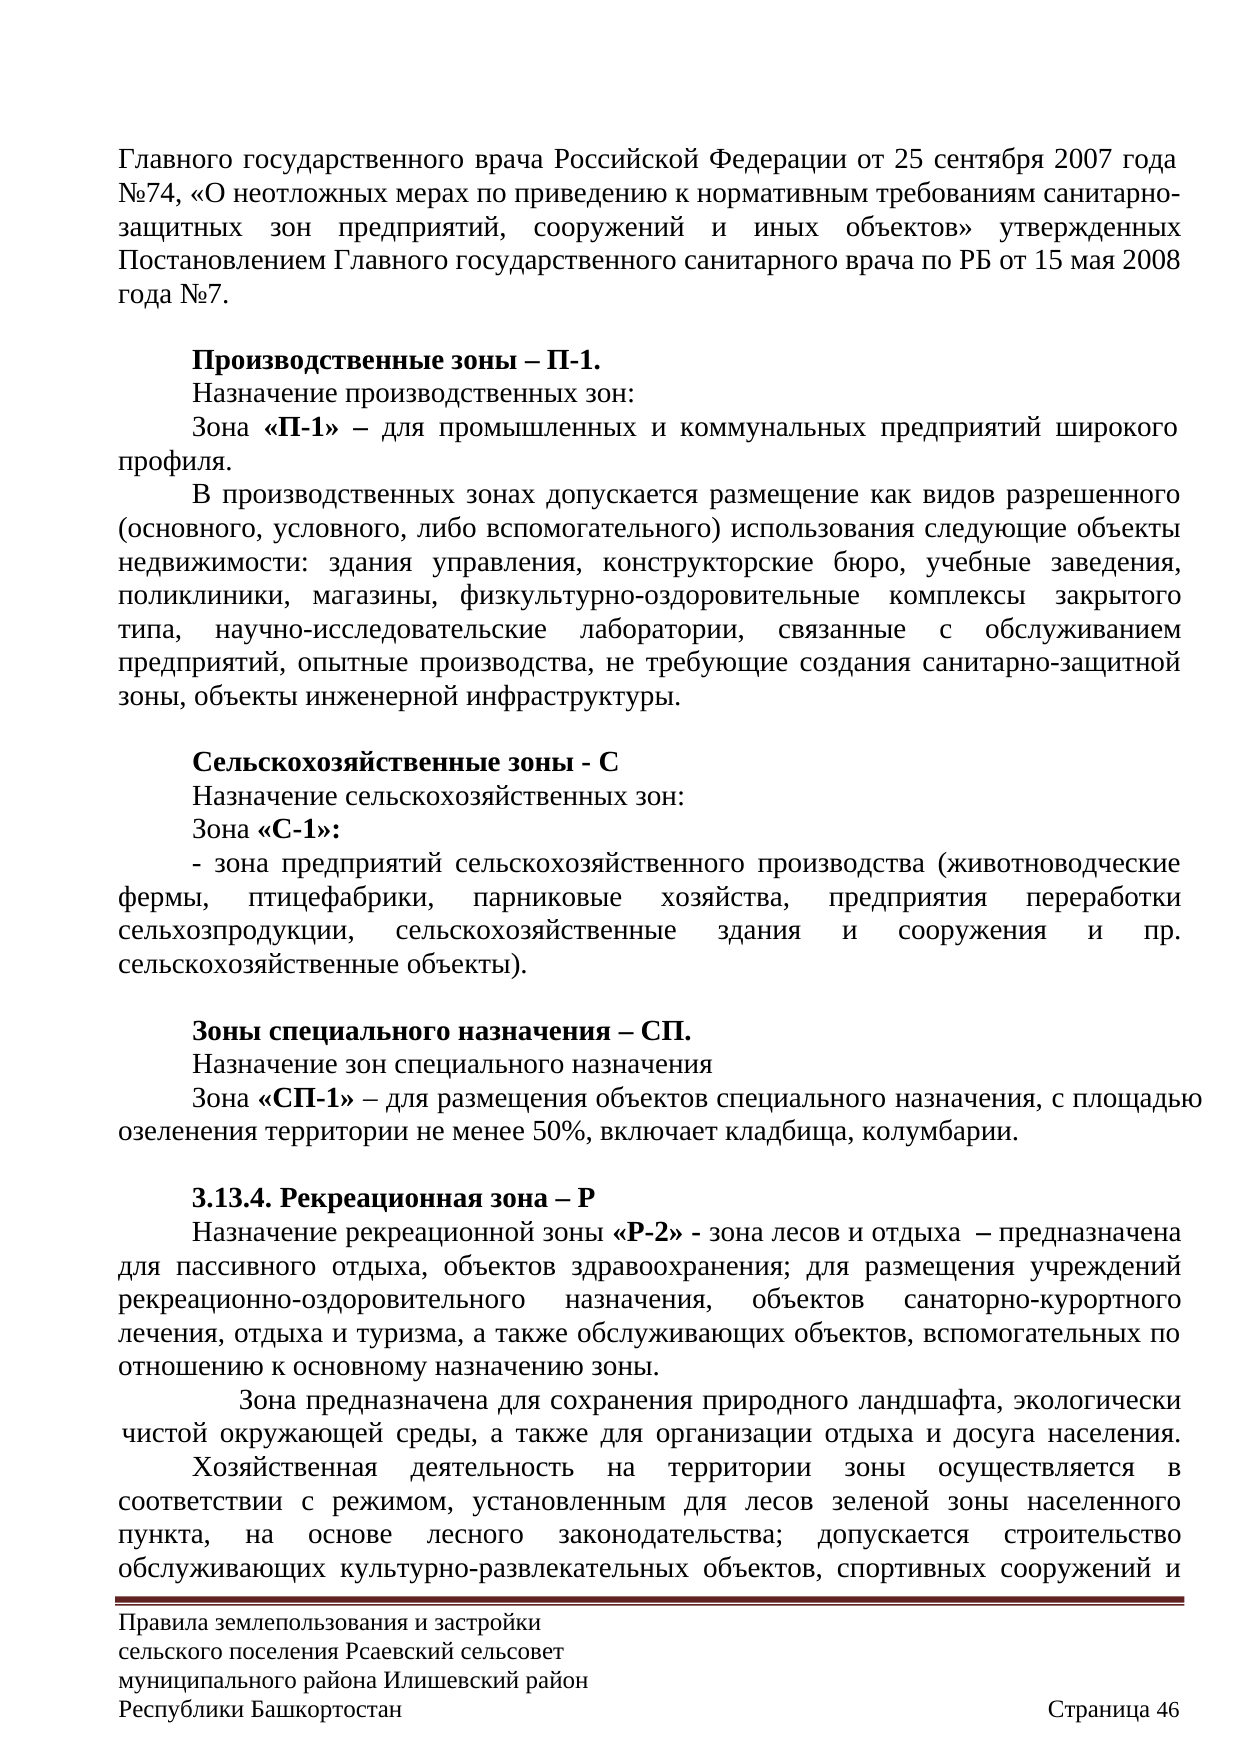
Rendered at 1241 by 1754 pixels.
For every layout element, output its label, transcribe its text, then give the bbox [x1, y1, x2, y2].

text Назначение производственных зон: [192, 376, 1205, 409]
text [118, 142, 1182, 175]
text Зона «С-1»: [192, 812, 1205, 845]
text Назначение рекреационной зоны «Р-2» - зона лесов и отдыха – предназначена для пассивного отдыха, объектов здравоохранения; для размещения учреждений рекреационно-оздоровительного назначения, объектов санаторно-курортного лечения, отдыха и туризма, а также обслуживающих объектов, вспомогательных по отношению к основному назначению зоны. [118, 1214, 1182, 1382]
subtitle Зоны специального назначения – СП. [192, 1013, 1205, 1047]
text Назначение сельскохозяйственных зон: [192, 778, 1205, 812]
text Назначение зон специального назначения [192, 1047, 1205, 1080]
text Зона «П-1» – для промышленных и коммунальных предприятий широкого профиля. [118, 409, 1205, 477]
list зона предприятий сельскохозяйственного производства (животноводческие фермы, птицефабрики, парниковые хозяйства, предприятия переработки сельхозпродукции, сельскохозяйственные здания и сооружения и пр. сельскохозяйственные объекты). [118, 845, 1181, 979]
text В производственных зонах допускается размещение как видов разрешенного (основного, условного, либо вспомогательного) использования следующие объекты недвижимости: здания управления, конструкторские бюро, учебные заведения, поликлиники, магазины, физкультурно-оздоровительные комплексы закрытого типа, научно-исследовательские лаборатории, связанные с обслуживанием предприятий, опытные производства, не требующие создания санитарно-защитной зоны, объекты инженерной инфраструктуры. [118, 477, 1182, 711]
text Зона предназначена для сохранения природного ландшафта, экологически чистой окружающей среды, а также для организации отдыха и досуга населения. [118, 1382, 1181, 1449]
text №74, «О неотложных мерах по приведению к нормативным требованиям санитарно- защитных зон предприятий, сооружений и иных объектов» утвержденных Постановлением Главного государственного санитарного врача по РБ от 15 мая 2008 года №7. [118, 175, 1182, 309]
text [118, 1449, 1182, 1583]
subtitle Производственные зоны – П-1. [192, 343, 1205, 376]
subtitle Сельскохозяйственные зоны - С [192, 745, 1205, 778]
subtitle Рекреационная зона – Р [192, 1181, 1205, 1214]
text Зона «СП-1» – для размещения объектов специального назначения, с площадью озеленения территории не менее 50%, включает кладбища, колумбарии. [118, 1080, 1205, 1147]
